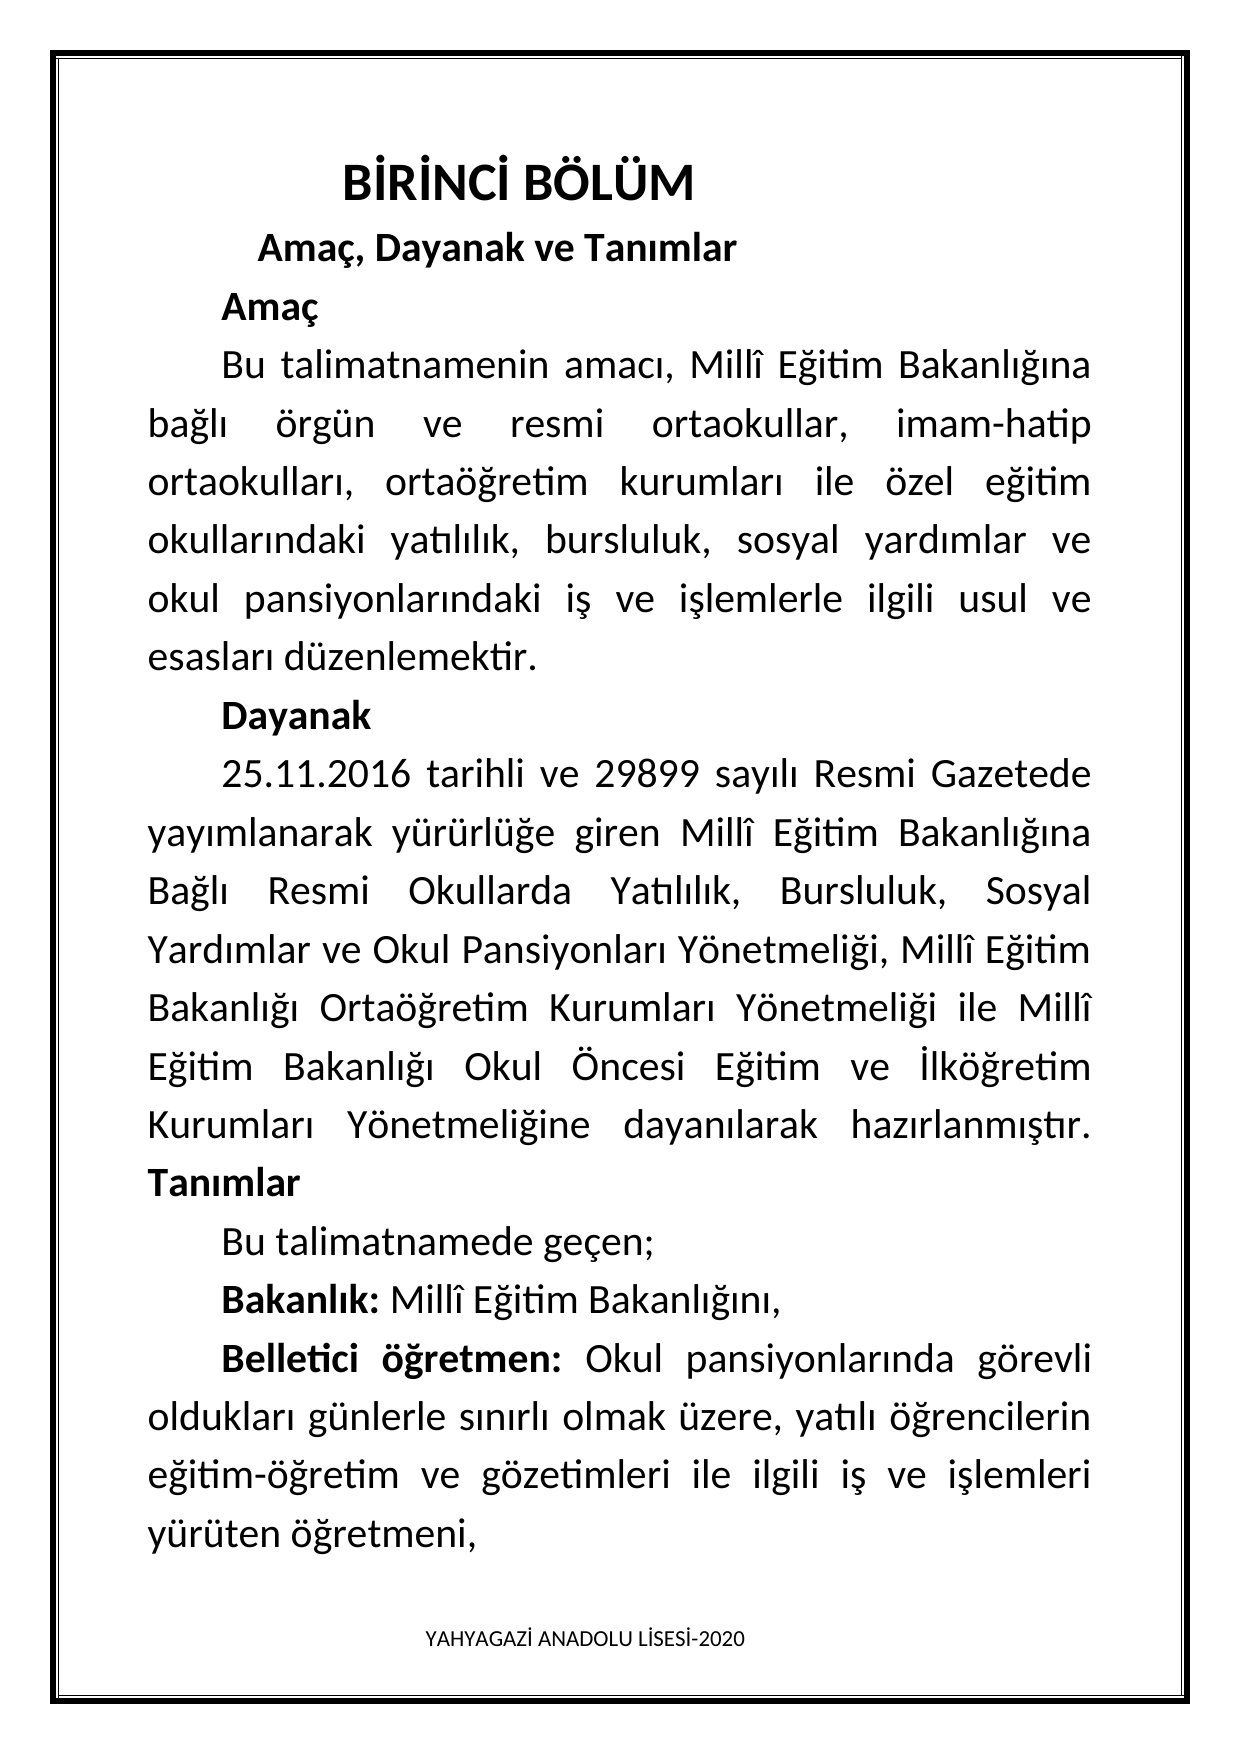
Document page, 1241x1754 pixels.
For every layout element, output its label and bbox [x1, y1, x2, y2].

text [147, 148, 1093, 1558]
